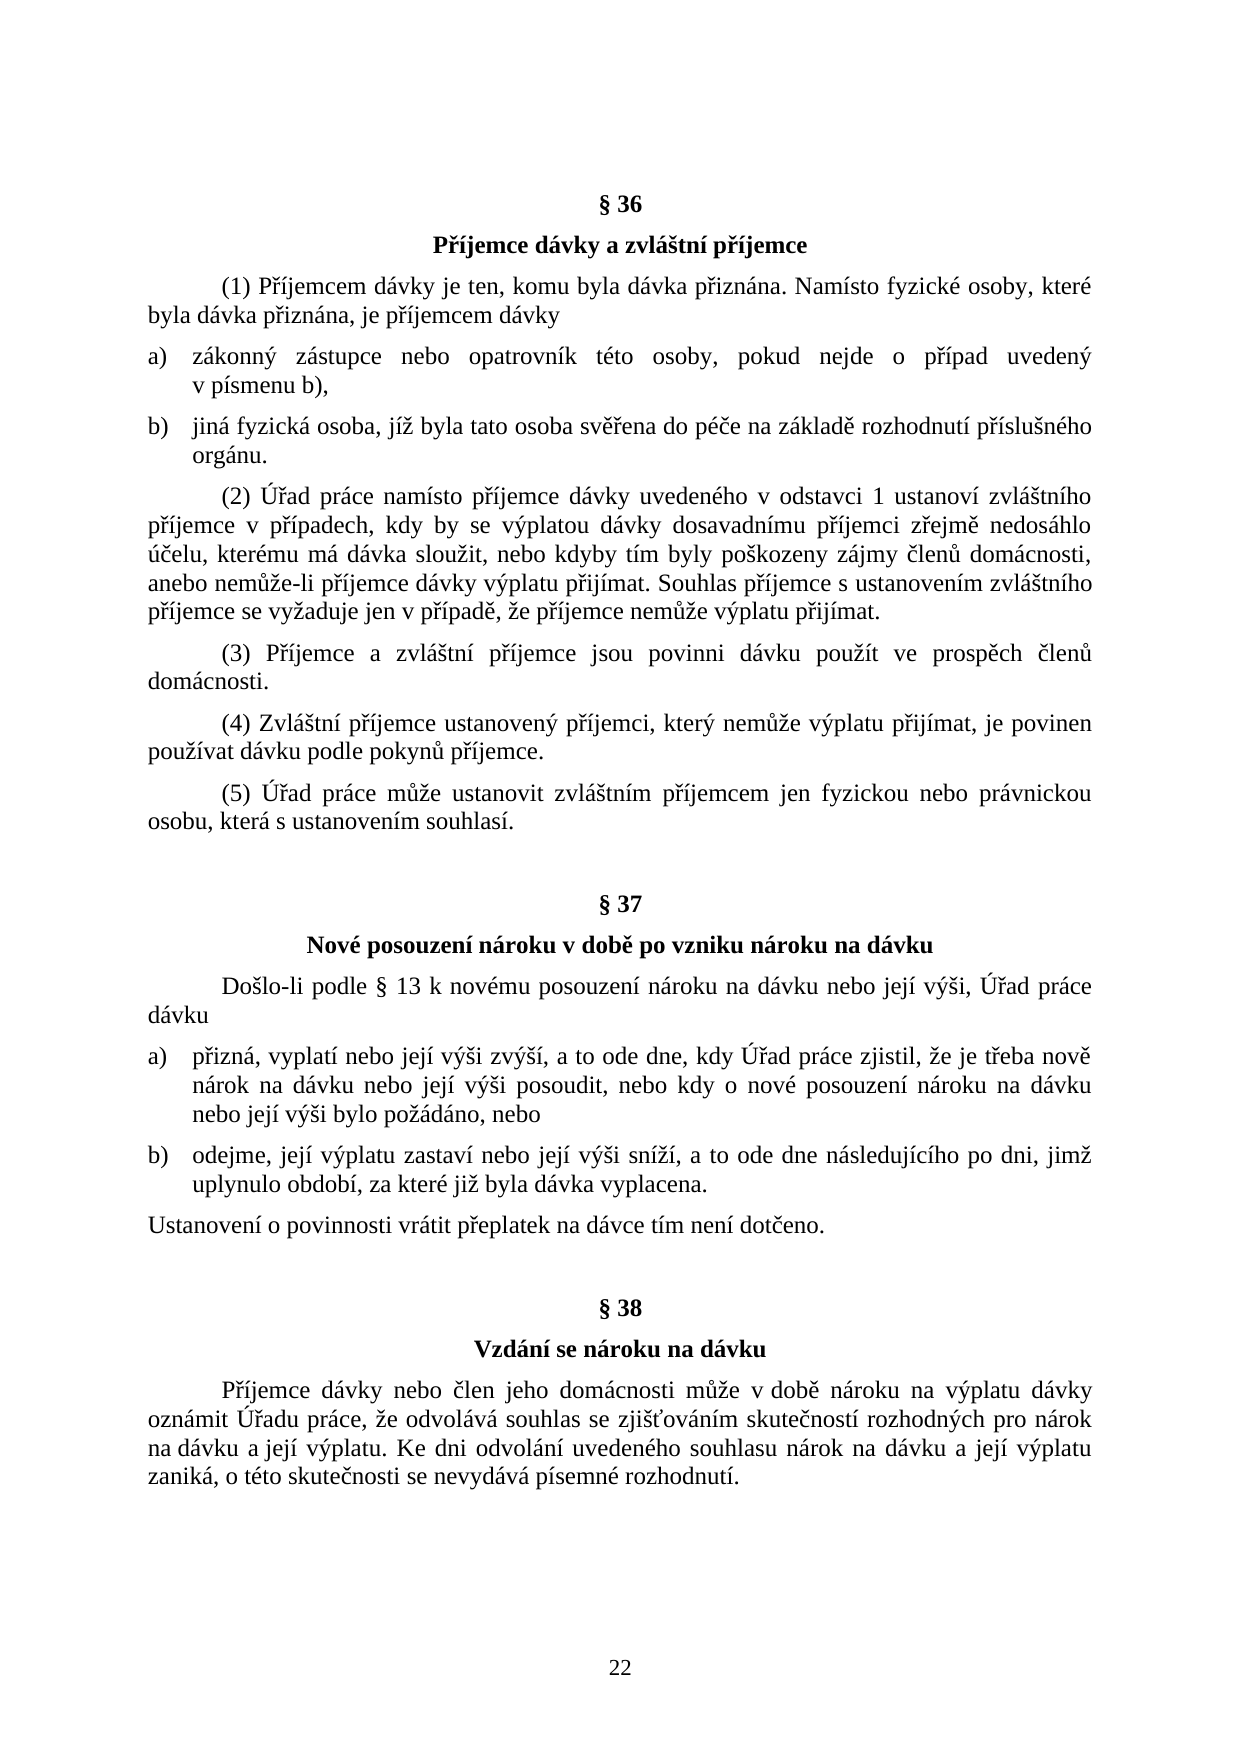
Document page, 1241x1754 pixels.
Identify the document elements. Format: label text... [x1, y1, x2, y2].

text (4) Zvláštní příjemce ustanovený příjemci, který nemůže výplatu přijímat, je povinen používat dávku podle pokynů příjemce. [148, 708, 1093, 765]
text Vzdání se nároku na dávku [148, 1334, 1093, 1363]
text § 36 [148, 189, 1093, 218]
text b) odejme, její výplatu zastaví nebo její výši sníží, a to ode dne následujícího po dni, jimž uplynulo období, za které již byla dávka vyplacena. [148, 1140, 1093, 1198]
text Nové posouzení nároku v době po vzniku nároku na dávku [148, 930, 1093, 959]
text a) zákonný zástupce nebo opatrovník této osoby, pokud nejde o případ uvedený v písmenu b), [148, 341, 1093, 399]
text Ustanovení o povinnosti vrátit přeplatek na dávce tím není dotčeno. [148, 1210, 1093, 1239]
text (1) Příjemcem dávky je ten, komu byla dávka přiznána. Namísto fyzické osoby, které byla dávka přiznána, je příjemcem dávky [148, 271, 1093, 329]
text § 37 [148, 889, 1093, 918]
text b) jiná fyzická osoba, jíž byla tato osoba svěřena do péče na základě rozhodnutí příslušného orgánu. [148, 411, 1093, 469]
text § 38 [148, 1293, 1093, 1321]
text (3) Příjemce a zvláštní příjemce jsou povinni dávku použít ve prospěch členů domácnosti. [148, 638, 1093, 695]
text (2) Úřad práce namísto příjemce dávky uvedeného v odstavci 1 ustanoví zvláštního příjemce v případech, kdy by se výplatou dávky dosavadnímu příjemci zřejmě nedosáhlo účelu, kterému má dávka sloužit, nebo kdyby tím byly poškozeny zájmy členů domácnosti, anebo nemůže-li příjemce dávky výplatu přijímat. Souhlas příjemce s ustanovením zvláštního příjemce se vyžaduje jen v případě, že příjemce nemůže výplatu přijímat. [148, 481, 1093, 625]
text Příjemce dávky nebo člen jeho domácnosti může v době nároku na výplatu dávky oznámit Úřadu práce, že odvolává souhlas se zjišťováním skutečností rozhodných pro nárok na dávku a její výplatu. Ke dni odvolání uvedeného souhlasu nárok na dávku a její výplatu zaniká, o této skutečnosti se nevydává písemné rozhodnutí. [148, 1375, 1093, 1490]
text Došlo-li podle § 13 k novému posouzení nároku na dávku nebo její výši, Úřad práce dávku [148, 971, 1093, 1029]
text Příjemce dávky a zvláštní příjemce [148, 230, 1093, 259]
text a) přizná, vyplatí nebo její výši zvýší, a to ode dne, kdy Úřad práce zjistil, že je třeba nově nárok na dávku nebo její výši posoudit, nebo kdy o nové posouzení nároku na dávku nebo její výši bylo požádáno, nebo [148, 1041, 1093, 1128]
text (5) Úřad práce může ustanovit zvláštním příjemcem jen fyzickou nebo právnickou osobu, která s ustanovením souhlasí. [148, 778, 1093, 835]
